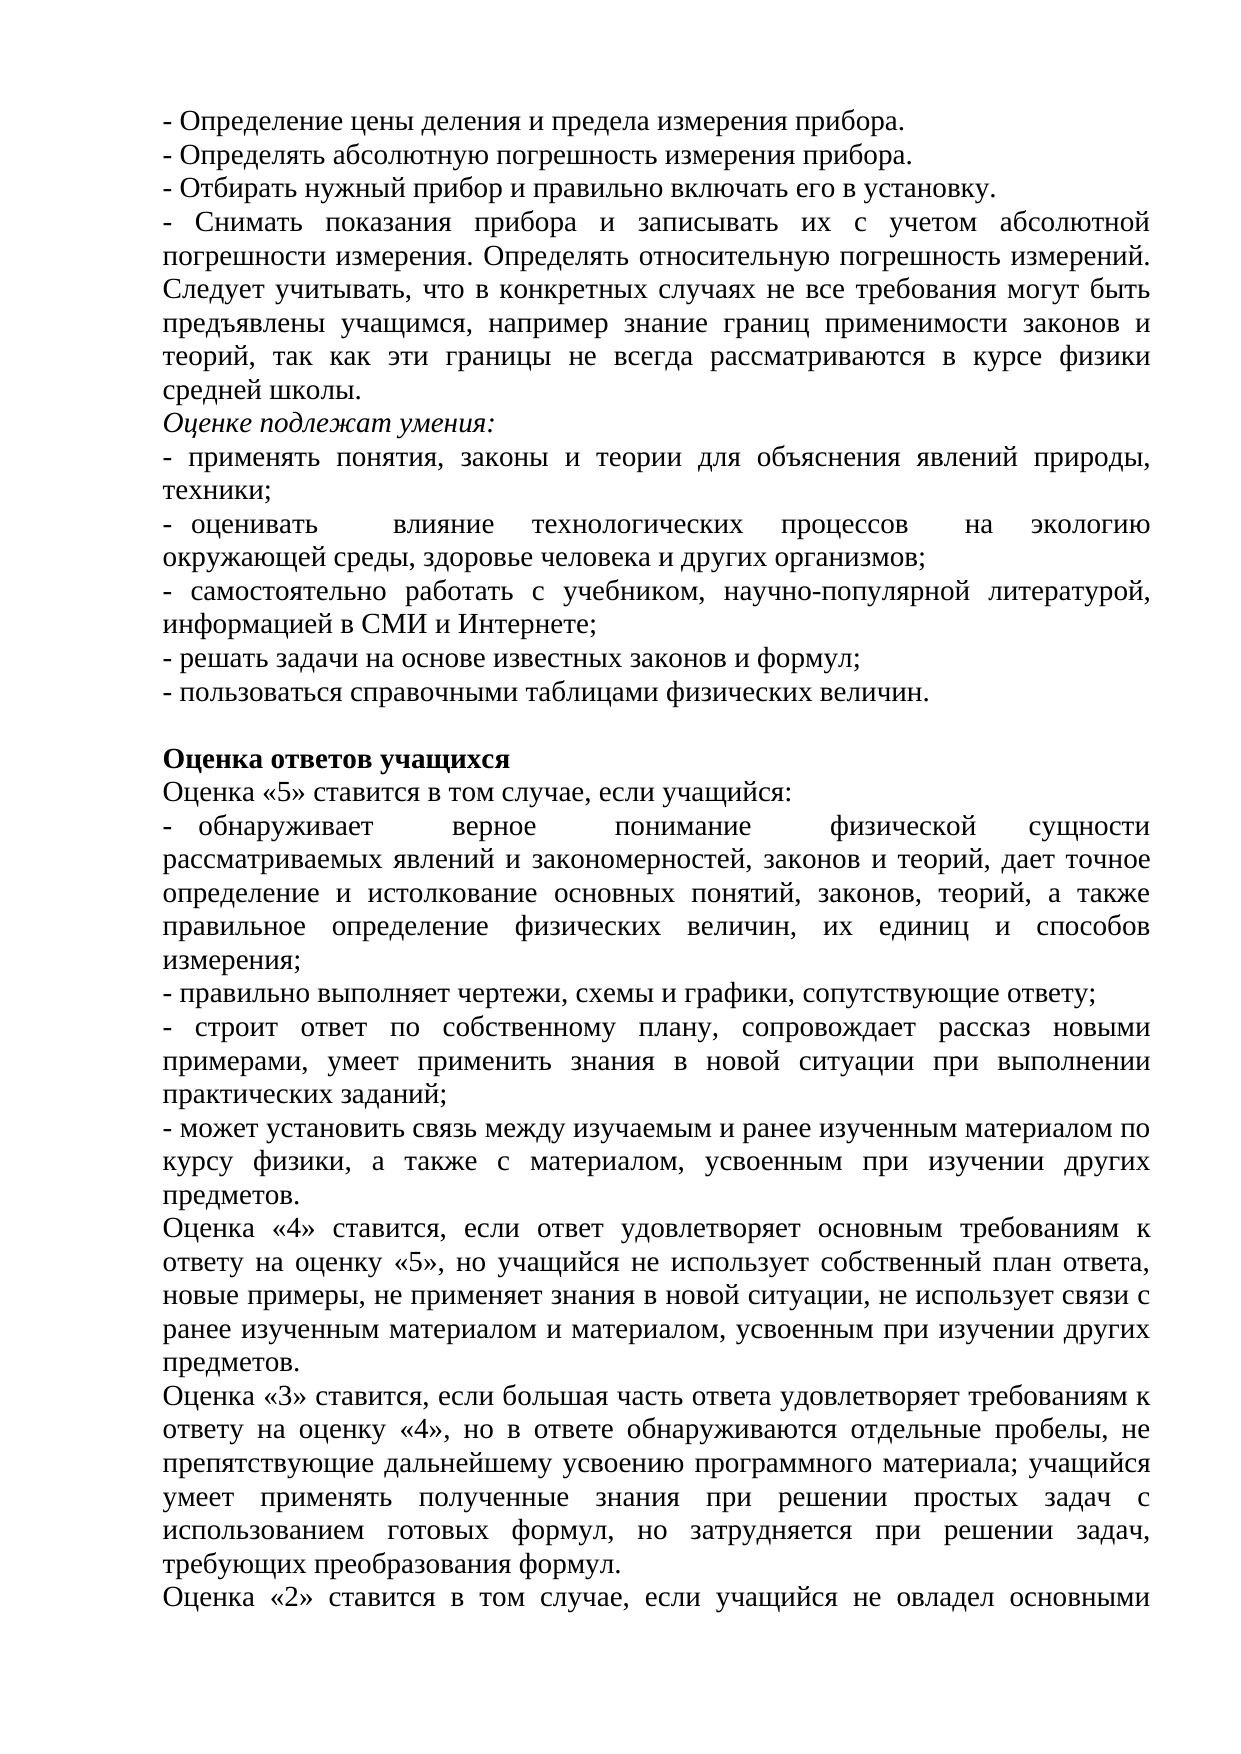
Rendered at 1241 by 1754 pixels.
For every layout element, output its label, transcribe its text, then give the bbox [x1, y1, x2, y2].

text - самостоятельно работать с учебником, научно-популярной литературой, информацией в СМИ и Интернете; [162, 573, 1151, 640]
text Оценке подлежат умения: [162, 405, 1151, 439]
text Оценка «3» ставится, если большая часть ответа удовлетворяет требованиям к ответу на оценку «4», но в ответе обнаруживаются отдельные пробелы, не препятствующие дальнейшему усвоению программного материала; учащийся умеет применять полученные знания при решении простых задач с использованием готовых формул, но затрудняется при решении задач, требующих преобразования формул. [162, 1378, 1151, 1579]
text - Определение цены деления и предела измерения прибора. [162, 103, 1151, 137]
text Оценка «5» ставится в том случае, если учащийся: [162, 774, 1151, 808]
text Оценка «4» ставится, если ответ удовлетворяет основным требованиям к ответу на оценку «5», но учащийся не использует собственный план ответа, новые примеры, не применяет знания в новой ситуации, не использует связи с ранее изученным материалом и материалом, усвоенным при изучении других предметов. [162, 1210, 1151, 1378]
text - оценивать влияние технологических процессов на экологию окружающей среды, здоровье человека и других организмов; [162, 506, 1151, 573]
text - пользоваться справочными таблицами физических величин. [162, 674, 1151, 707]
text - Отбирать нужный прибор и правильно включать его в установку. [162, 171, 1151, 204]
text - решать задачи на основе известных законов и формул; [162, 640, 1151, 674]
text - Снимать показания прибора и записывать их с учетом абсолютной погрешности измерения. Определять относительную погрешность измерений. Следует учитывать, что в конкретных случаях не все требования могут быть предъявлены учащимся, например знание границ применимости законов и теорий, так как эти границы не всегда рассматриваются в курсе физики средней школы. [162, 204, 1151, 405]
text - Определять абсолютную погрешность измерения прибора. [162, 137, 1151, 171]
text Оценка ответов учащихся [162, 741, 1151, 774]
text - обнаруживает верное понимание физической сущности рассматриваемых явлений и закономерностей, законов и теорий, дает точное определение и истолкование основных понятий, законов, теорий, а также правильное определение физических величин, их единиц и способов измерения; [162, 808, 1151, 976]
text - может установить связь между изучаемым и ранее изученным материалом по курсу физики, а также с материалом, усвоенным при изучении других предметов. [162, 1110, 1151, 1210]
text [162, 1579, 1151, 1613]
text - применять понятия, законы и теории для объяснения явлений природы, техники; [162, 439, 1151, 506]
text - правильно выполняет чертежи, схемы и графики, сопутствующие ответу; [162, 976, 1151, 1009]
text - строит ответ по собственному плану, сопровождает рассказ новыми примерами, умеет применить знания в новой ситуации при выполнении практических заданий; [162, 1009, 1151, 1110]
